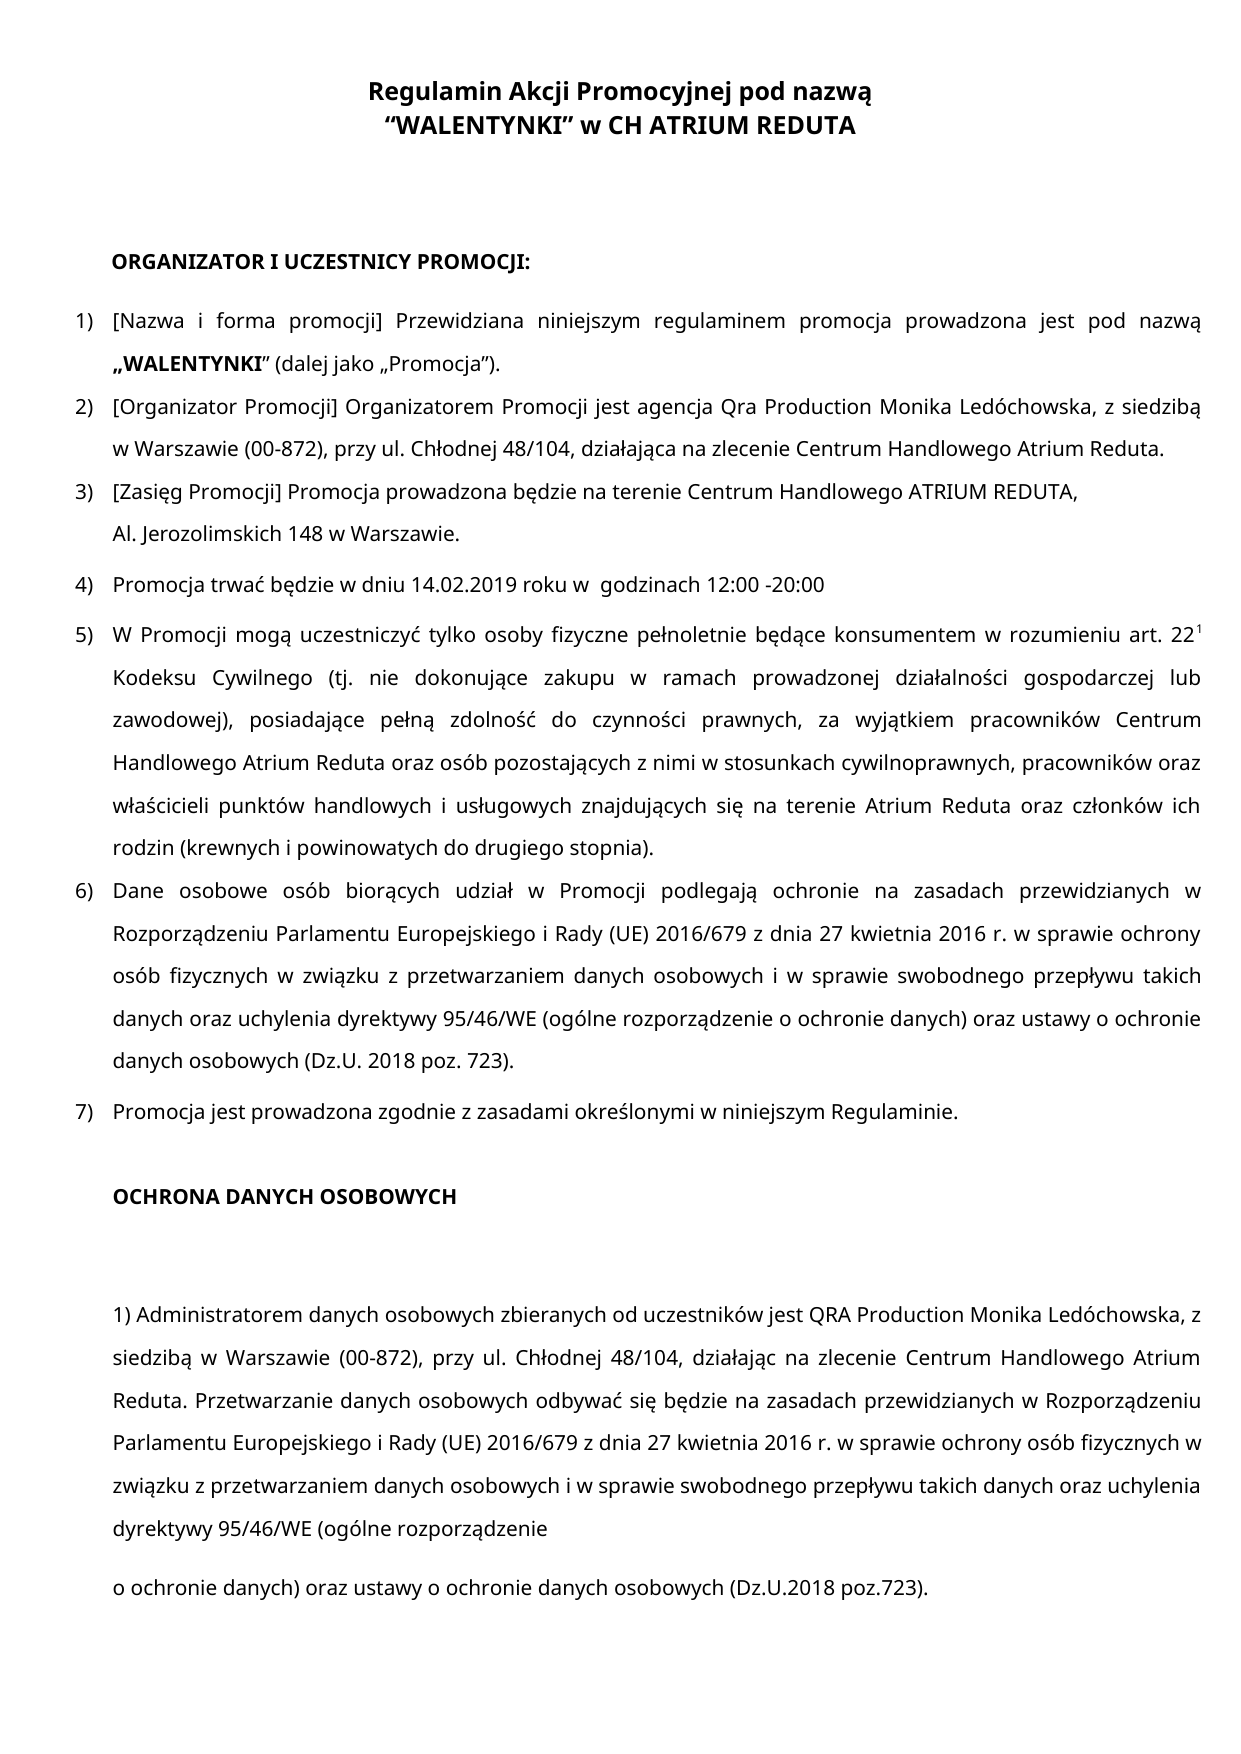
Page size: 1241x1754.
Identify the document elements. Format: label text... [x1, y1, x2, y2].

list [Organizator Promocji] Organizatorem Promocji jest agencja Qra Production Monika Ledóchowska, z siedzibą w Warszawie (00-872), przy ul. Chłodnej 48/104, działająca na zlecenie Centrum Handlowego Atrium Reduta. [75, 392, 1203, 463]
list Al. Jerozolimskich 148 w Warszawie. [112, 519, 1203, 548]
list Dane osobowe osób biorących udział w Promocji podlegają ochronie na zasadach przewidzianych w Rozporządzeniu Parlamentu Europejskiego i Rady (UE) 2016/679 z dnia 27 kwietnia 2016 r. w sprawie ochrony osób fizycznych w związku z przetwarzaniem danych osobowych i w sprawie swobodnego przepływu takich danych oraz uchylenia dyrektywy 95/46/WE (ogólne rozporządzenie o ochronie danych) oraz ustawy o ochronie danych osobowych (Dz.U. 2018 poz. 723). [75, 876, 1203, 1075]
text OCHRONA DANYCH OSOBOWYCH [112, 1182, 1203, 1211]
text 1) Administratorem danych osobowych zbieranych od uczestników jest QRA Production Monika Ledóchowska, z siedzibą w Warszawie (00-872), przy ul. Chłodnej 48/104, działając na zlecenie Centrum Handlowego Atrium Reduta. Przetwarzanie danych osobowych odbywać się będzie na zasadach przewidzianych w Rozporządzeniu Parlamentu Europejskiego i Rady (UE) 2016/679 z dnia 27 kwietnia 2016 r. w sprawie ochrony osób fizycznych w związku z przetwarzaniem danych osobowych i w sprawie swobodnego przepływu takich danych oraz uchylenia dyrektywy 95/46/WE (ogólne rozporządzenie [112, 1301, 1203, 1542]
list Promocja trwać będzie w dniu 14.02.2019 roku w godzinach 12:00 -20:00 [75, 570, 1203, 598]
list [Nazwa i forma promocji] Przewidziana niniejszym regulaminem promocja prowadzona jest pod nazwą „WALENTYNKI” (dalej jako „Promocja”). [75, 307, 1203, 378]
text o ochronie danych) oraz ustawy o ochronie danych osobowych (Dz.U.2018 poz.723). [112, 1573, 1203, 1601]
list Promocja jest prowadzona zgodnie z zasadami określonymi w niniejszym Regulaminie. [75, 1097, 1203, 1125]
text ORGANIZATOR I UCZESTNICY PROMOCJI: [37, 247, 1203, 276]
list W Promocji mogą uczestniczyć tylko osoby fizyczne pełnoletnie będące konsumentem w rozumieniu art. 221 Kodeksu Cywilnego (tj. nie dokonujące zakupu w ramach prowadzonej działalności gospodarczej lub zawodowej), posiadające pełną zdolność do czynności prawnych, za wyjątkiem pracowników Centrum Handlowego Atrium Reduta oraz osób pozostających z nimi w stosunkach cywilnoprawnych, pracowników oraz właścicieli punktów handlowych i usługowych znajdujących się na terenie Atrium Reduta oraz członków ich rodzin (krewnych i powinowatych do drugiego stopnia). [75, 620, 1203, 862]
list [Zasięg Promocji] Promocja prowadzona będzie na terenie Centrum Handlowego ATRIUM REDUTA, [75, 477, 1203, 505]
